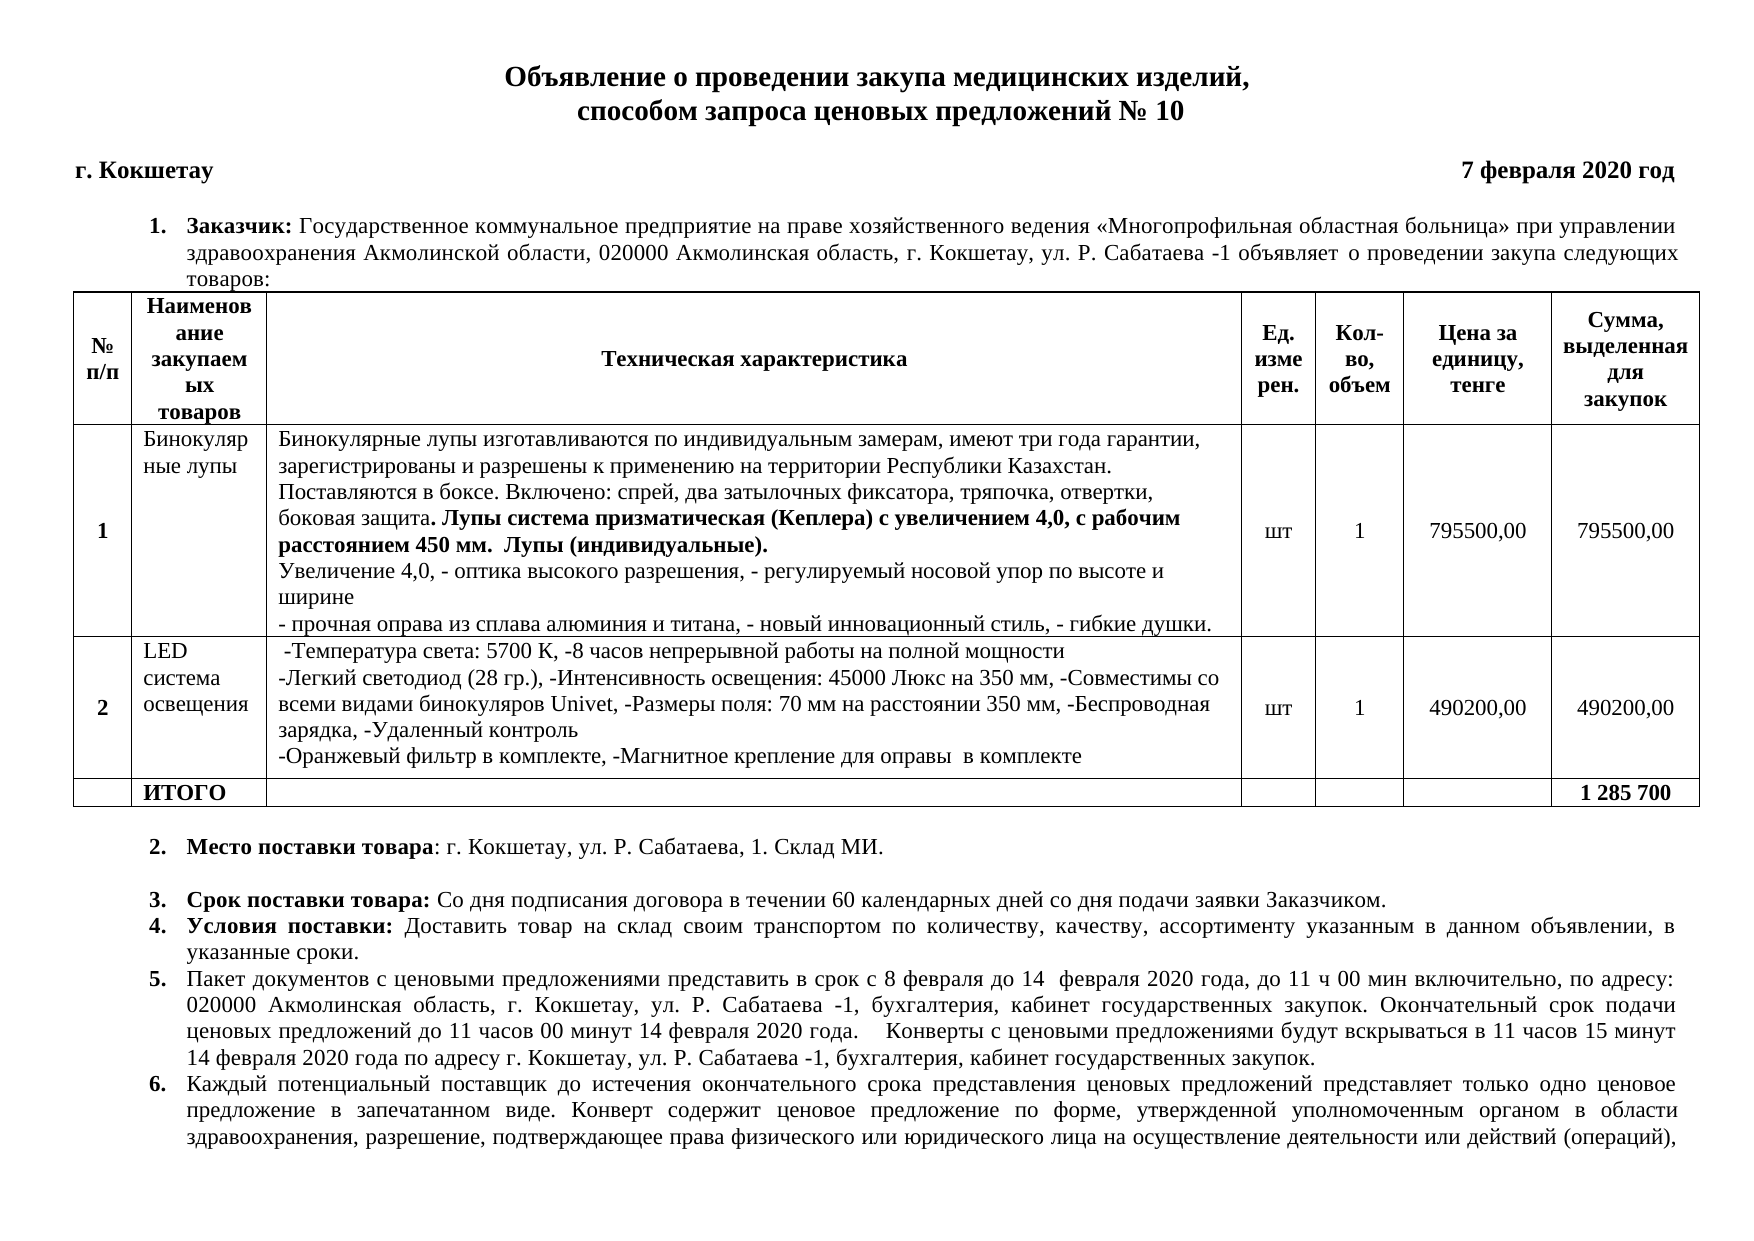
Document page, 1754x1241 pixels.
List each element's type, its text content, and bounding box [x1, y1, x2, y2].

table_header Техническая характеристика [267, 293, 1241, 424]
table_header Цена за единицу, тенге [1404, 293, 1551, 424]
table_cell [74, 779, 131, 806]
table_cell LED cистема освещения [132, 637, 266, 778]
table_cell 795500,00 [1552, 425, 1699, 636]
table_cell [1404, 779, 1551, 806]
list Место поставки товара: г. Кокшетау, ул. Р. Сабатаева, 1. Склад МИ. [149, 833, 1679, 859]
table_header № п/п [74, 293, 131, 424]
table_cell 490200,00 [1404, 637, 1551, 778]
table_cell [1316, 779, 1403, 806]
table_header Кол-во, объем [1316, 293, 1403, 424]
table_header Ед. измерен. [1242, 293, 1315, 424]
subtitle способом запроса ценовых предложений № 10 [75, 93, 1679, 126]
table_cell 2 [74, 637, 131, 778]
table_header Наименование закупаемых товаров [132, 293, 266, 424]
table_cell [1242, 779, 1315, 806]
table_cell Бинокулярные лупы изготавливаются по индивидуальным замерам, имеют три года гарантии, зарегистрированы и разрешены к применению на территории Республики Казахстан. Поставляются в боксе. Включено: спрей, два затылочных фиксатора, тряпочка, отвертки, боковая защита. Лупы система призматическая (Кеплера) с увеличением 4,0, с рабочим расстоянием 450 мм. Лупы (индивидуальные). Увеличение 4,0, - оптика высокого разрешения, - регулируемый носовой упор по высоте и ширине - прочная оправа из сплава алюминия и титана, - новый инновационный стиль, - гибкие душки. [267, 425, 1241, 636]
table_cell шт [1242, 637, 1315, 778]
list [149, 1070, 1679, 1149]
table_cell 795500,00 [1404, 425, 1551, 636]
table_cell 1 [74, 425, 131, 636]
table_cell [267, 779, 1241, 806]
list Срок поставки товара: Со дня подписания договора в течении 60 календарных дней со дня подачи заявки Заказчиком. [149, 886, 1679, 912]
list Пакет документов с ценовыми предложениями представить в срок с 8 февраля до 14 февраля 2020 года, до 11 ч 00 мин включительно, по адресу: 020000 Акмолинская область, г. Кокшетау, ул. Р. Сабатаева -1, бухгалтерия, кабинет государственных закупок. Окончательный срок подачи ценовых предложений до 11 часов 00 минут 14 февраля 2020 года. Конверты с ценовыми предложениями будут вскрываться в 11 часов 15 минут 14 февраля 2020 года по адресу г. Кокшетау, ул. Р. Сабатаева -1, бухгалтерия, кабинет государственных закупок. [149, 965, 1679, 1070]
table_header Сумма, выделенная для закупок [1552, 293, 1699, 424]
table_cell 1 285 700 [1552, 779, 1699, 806]
list Заказчик: Государственное коммунальное предприятие на праве хозяйственного ведения «Многопрофильная областная больница» при управлении здравоохранения Акмолинской области, 020000 Акмолинская область, г. Кокшетау, ул. Р. Сабатаева -1 объявляет о проведении закупа следующих товаров: [149, 212, 1679, 291]
table_cell -Температура света: 5700 К, -8 часов непрерывной работы на полной мощности -Легкий светодиод (28 гр.), -Интенсивность освещения: 45000 Люкс на 350 мм, -Совместимы со всеми видами бинокуляров Univet, -Размеры поля: 70 мм на расстоянии 350 мм, -Беспроводная зарядка, -Удаленный контроль -Оранжевый фильтр в комплекте, -Магнитное крепление для оправы в комплекте [267, 637, 1241, 778]
subtitle Объявление о проведении закупа медицинских изделий, [75, 59, 1679, 93]
table_cell 490200,00 [1552, 637, 1699, 778]
list Условия поставки: Доставить товар на склад своим транспортом по количеству, качеству, ассортименту указанным в данном объявлении, в указанные сроки. [149, 912, 1679, 965]
table_cell шт [1242, 425, 1315, 636]
table_cell ИТОГО [132, 779, 266, 806]
table_cell 1 [1316, 637, 1403, 778]
table_cell 1 [1316, 425, 1403, 636]
table_cell Бинокулярные лупы [132, 425, 266, 636]
subtitle г. Кокшетау 7 февраля 2020 год [75, 155, 1679, 184]
